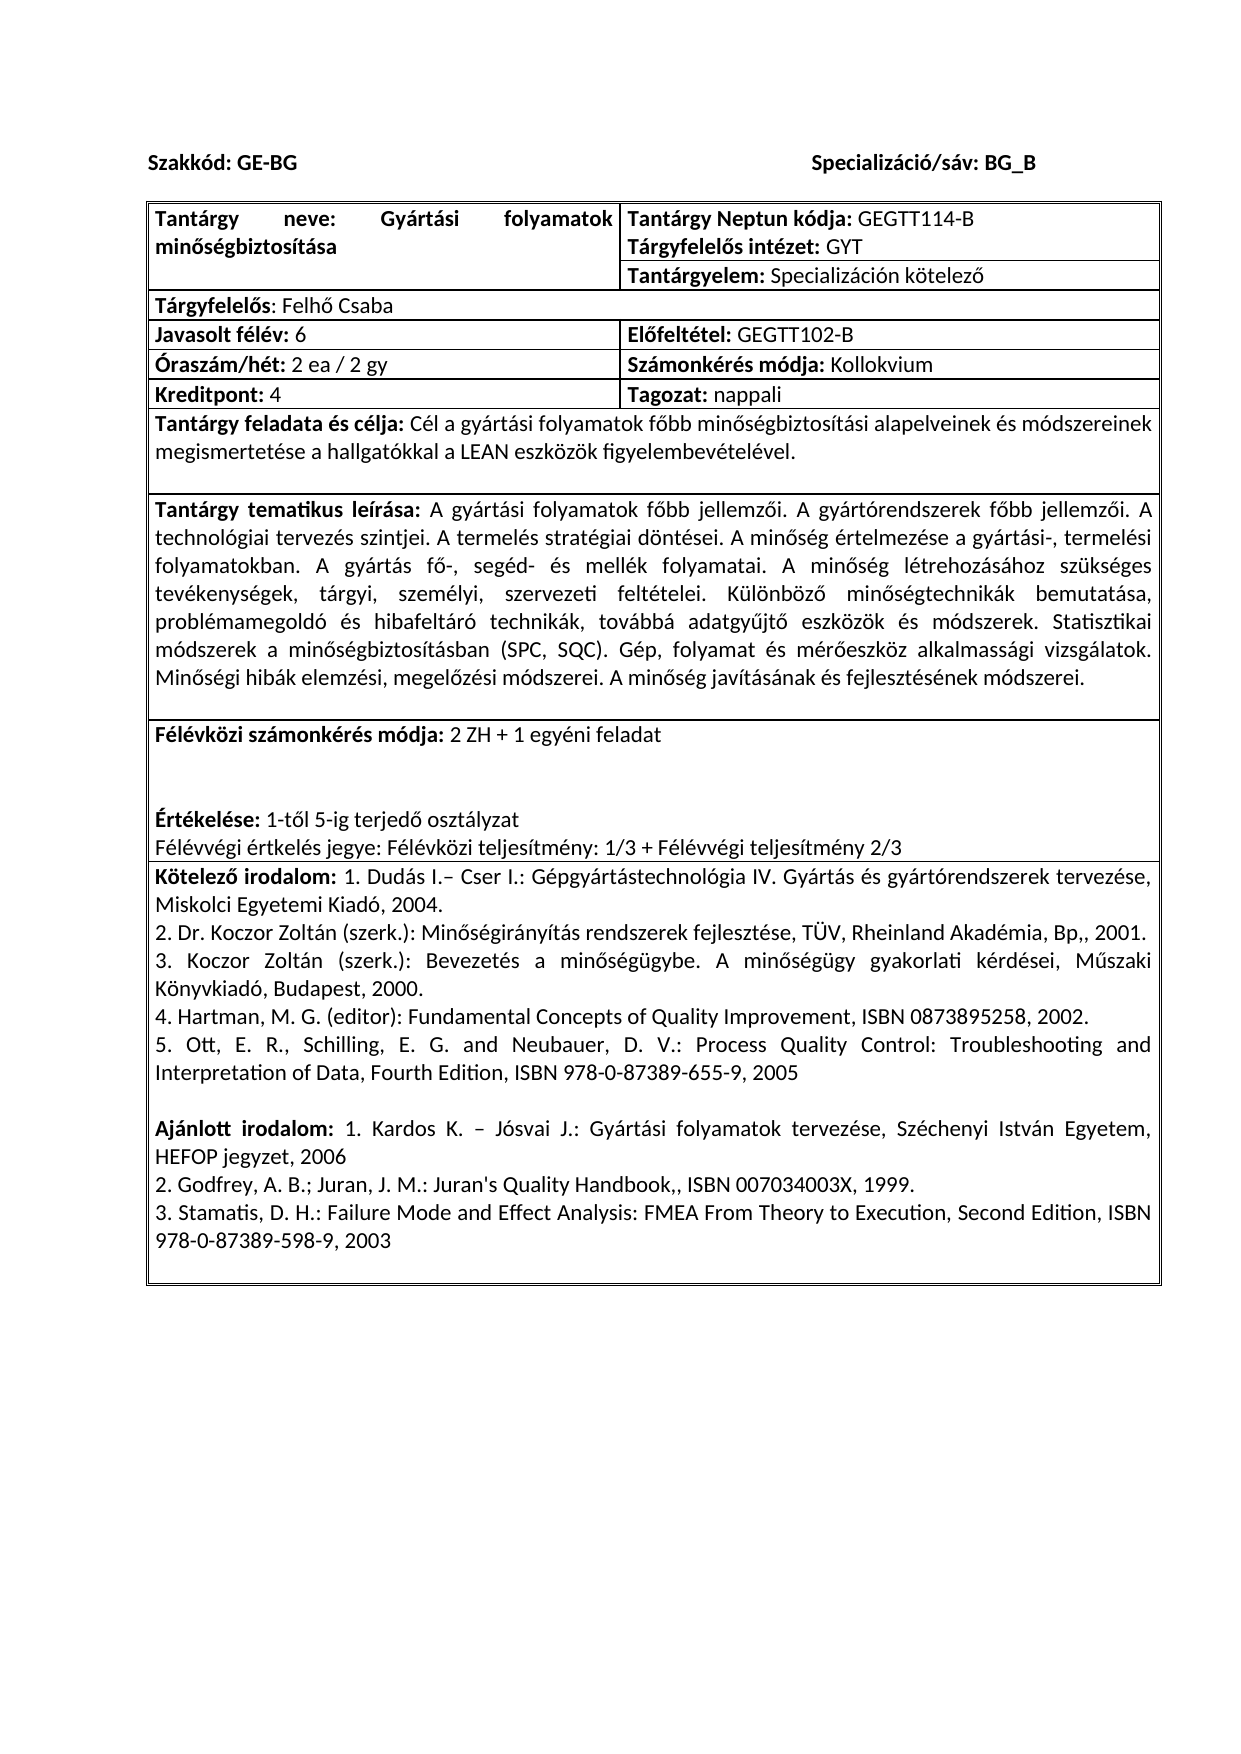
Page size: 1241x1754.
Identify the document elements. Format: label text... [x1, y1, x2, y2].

table_cell Tantárgy tematikus leírása: A gyártási folyamatok főbb jellemzői. A gyártórendszerek főbb jellemzői. A technológiai tervezés szintjei. A termelés stratégiai döntései. A minőség értelmezése a gyártási-, termelési folyamatokban. A gyártás fő-, segéd- és mellék folyamatai. A minőség létrehozásához szükséges tevékenységek, tárgyi, személyi, szervezeti feltételei. Különböző minőségtechnikák bemutatása, problémamegoldó és hibafeltáró technikák, továbbá adatgyűjtő eszközök és módszerek. Statisztikai módszerek a minőségbiztosításban (SPC, SQC). Gép, folyamat és mérőeszköz alkalmassági vizsgálatok. Minőségi hibák elemzési, megelőzési módszerei. A minőség javításának és fejlesztésének módszerei. [149, 495, 1159, 719]
table_header Tantárgy Neptun kódja: GEGTT114-B Tárgyfelelős intézet: GYT [621, 204, 1159, 260]
table_header Tantárgy neve: Gyártási folyamatok minőségbiztosítása [149, 204, 619, 289]
table_cell Kreditpont: 4 [149, 380, 619, 408]
table_cell Tárgyfelelős: Felhő Csaba [149, 291, 1159, 319]
table_cell Előfeltétel: GEGTT102-B [621, 321, 1159, 348]
table_cell Tagozat: nappali [621, 380, 1159, 408]
table_cell Javasolt félév: 6 [149, 321, 619, 348]
table_cell Óraszám/hét: 2 ea / 2 gy [149, 350, 619, 378]
table_cell Számonkérés módja: Kollokvium [621, 350, 1159, 378]
text Szakkód: GE-BG Specializáció/sáv: BG_B [148, 148, 1093, 176]
table_cell Félévközi számonkérés módja: 2 ZH + 1 egyéni feladat Értékelése: 1-től 5-ig terjedő osztályzat Félévvégi értkelés jegye: Félévközi teljesítmény: 1/3 + Félévvégi teljesítmény 2/3 [149, 721, 1159, 861]
table_cell Kötelező irodalom: 1. Dudás I.– Cser I.: Gépgyártástechnológia IV. Gyártás és gyártórendszerek tervezése, Miskolci Egyetemi Kiadó, 2004. 2. Dr. Koczor Zoltán (szerk.): Minőségirányítás rendszerek fejlesztése, TÜV, Rheinland Akadémia, Bp,, 2001. 3. Koczor Zoltán (szerk.): Bevezetés a minőségügybe. A minőségügy gyakorlati kérdései, Műszaki Könyvkiadó, Budapest, 2000. 4. Hartman, M. G. (editor): Fundamental Concepts of Quality Improvement, ISBN 0873895258, 2002. 5. Ott, E. R., Schilling, E. G. and Neubauer, D. V.: Process Quality Control: Troubleshooting and Interpretation of Data, Fourth Edition, ISBN 978-0-87389-655-9, 2005 Ajánlott irodalom: 1. Kardos K. – Jósvai J.: Gyártási folyamatok tervezése, Széchenyi István Egyetem, HEFOP jegyzet, 2006 2. Godfrey, A. B.; Juran, J. M.: Juran's Quality Handbook,, ISBN 007034003X, 1999. 3. Stamatis, D. H.: Failure Mode and Effect Analysis: FMEA From Theory to Execution, Second Edition, ISBN 978-0-87389-598-9, 2003 [149, 862, 1159, 1283]
table_cell Tantárgyelem: Specializáción kötelező [621, 261, 1159, 289]
table_cell Tantárgy feladata és célja: Cél a gyártási folyamatok főbb minőségbiztosítási alapelveinek és módszereinek megismertetése a hallgatókkal a LEAN eszközök figyelembevételével. [149, 409, 1159, 493]
